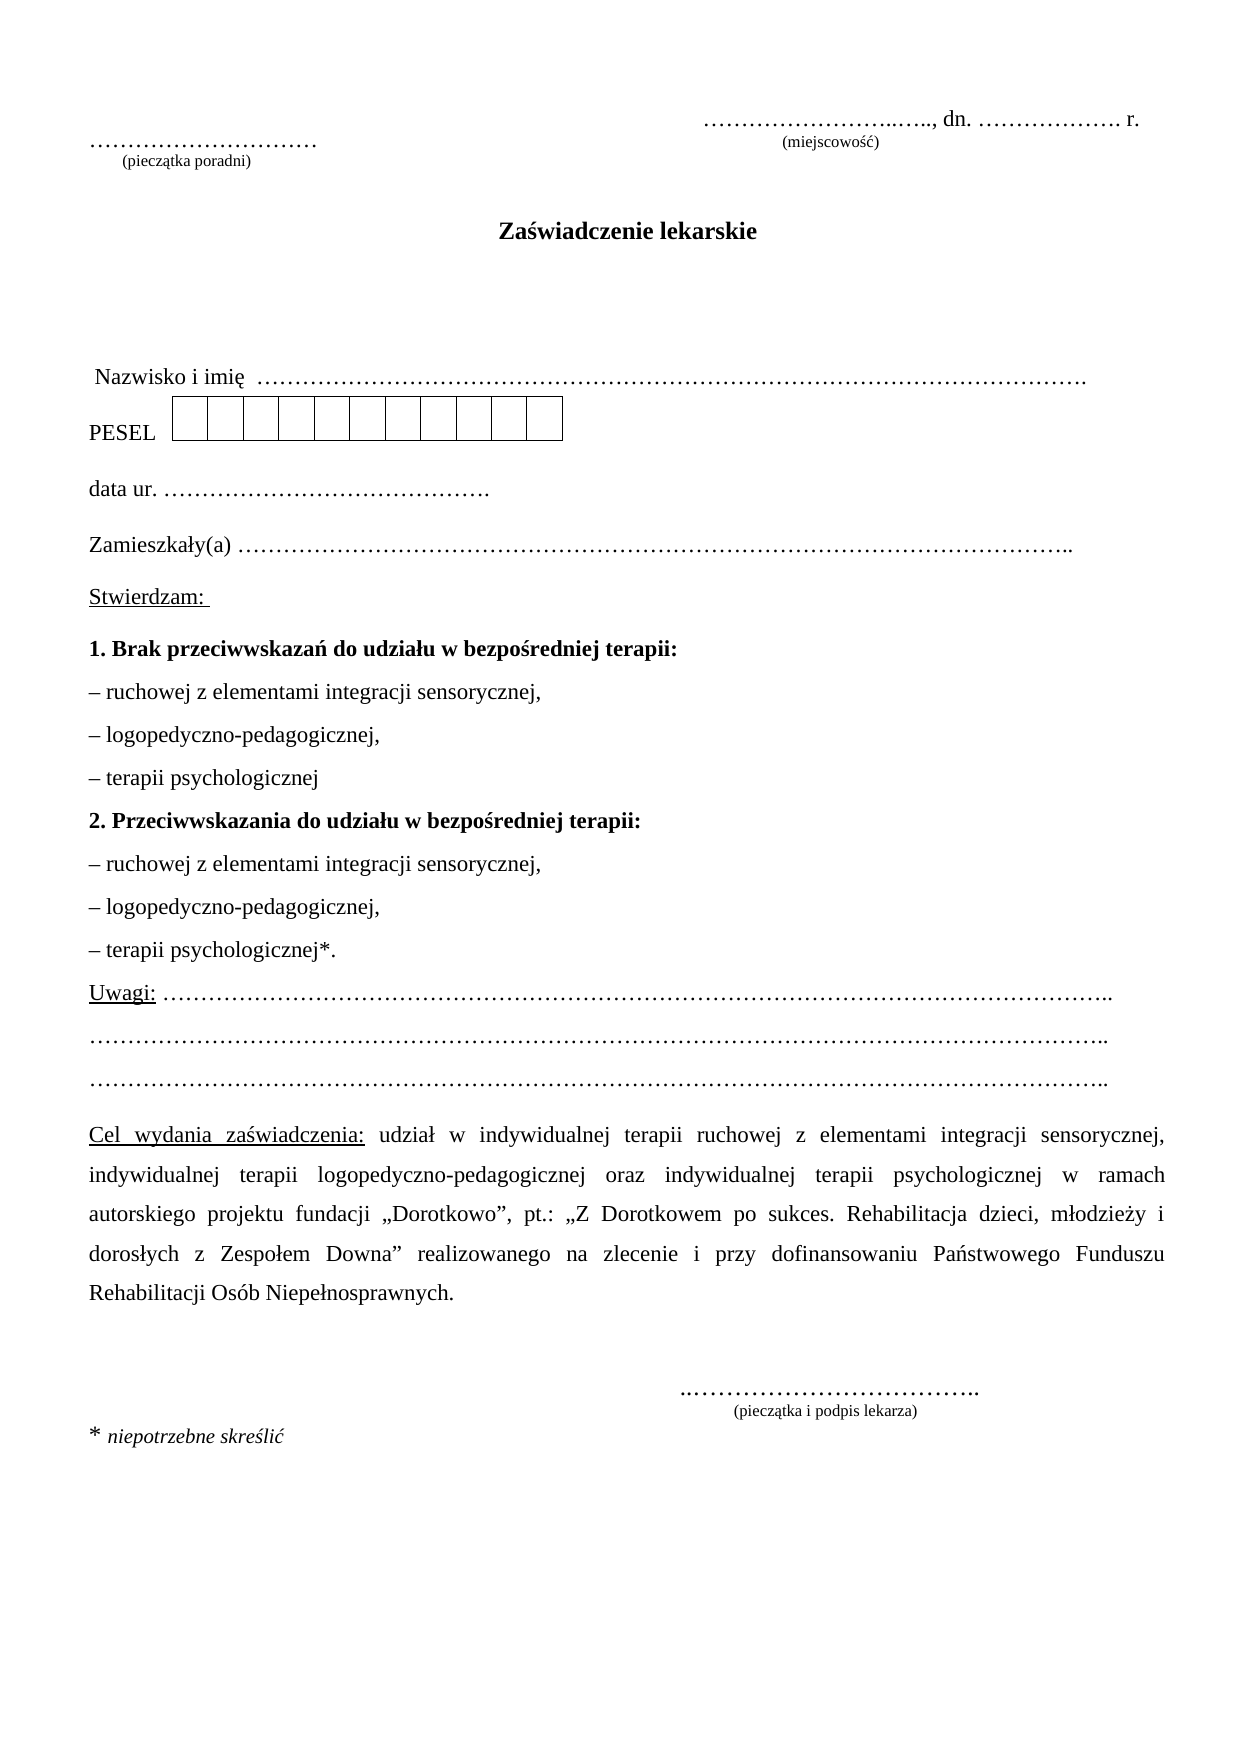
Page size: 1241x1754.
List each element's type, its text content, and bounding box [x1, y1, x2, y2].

text * niepotrzebne skreślić [89, 1420, 1167, 1449]
text Cel wydania zaświadczenia: udział w indywidualnej terapii ruchowej z elementami integracji sensorycznej, indywidualnej terapii logopedyczno-pedagogicznej oraz indywidualnej terapii psychologicznej w ramach autorskiego projektu fundacji „Dorotkowo”, pt.: „Z Dorotkowem po sukces. Rehabilitacja dzieci, młodzieży i dorosłych z Zespołem Downa” realizowanego na zlecenie i przy dofinansowaniu Państwowego Funduszu Rehabilitacji Osób Niepełnosprawnych. [89, 1122, 1167, 1306]
table_header [527, 397, 562, 440]
table_header [386, 397, 420, 440]
table_header [350, 397, 385, 440]
text (pieczątka poradni) [89, 151, 1167, 170]
text 2. Przeciwwskazania do udziału w bezpośredniej terapii: [89, 807, 1167, 834]
table_header [244, 397, 278, 440]
text …………………………………………………………………………………………………………………….. [89, 1022, 1167, 1049]
text – terapii psychologicznej*. [89, 936, 1167, 963]
table_header [208, 397, 243, 440]
text ..…………………………….. [89, 1379, 1167, 1399]
table_header [315, 397, 349, 440]
table_header [279, 397, 314, 440]
text Zamieszkały(a) ……………………………………………………………………………………………….. [89, 531, 1167, 558]
text (pieczątka i podpis lekarza) [89, 1399, 1167, 1420]
text Zaświadczenie lekarskie [89, 216, 1167, 244]
text 1. Brak przeciwwskazań do udziału w bezpośredniej terapii: [89, 635, 1167, 662]
table_header [457, 397, 491, 440]
text – ruchowej z elementami integracji sensorycznej, [89, 850, 1167, 877]
text data ur. ……………………………………. [89, 475, 1167, 501]
text PESEL [89, 419, 1167, 445]
text Stwierdzam: [89, 583, 1167, 609]
text Uwagi: …………………………………………………………………………………………………………….. [89, 979, 1167, 1006]
text ……………………..….., dn. ………………. r. [89, 109, 1167, 130]
table_header [492, 397, 526, 440]
text – ruchowej z elementami integracji sensorycznej, [89, 678, 1167, 704]
text ………………………… (miejscowość) [89, 130, 1167, 151]
table_header [421, 397, 456, 440]
text – logopedyczno-pedagogicznej, [89, 721, 1167, 748]
text – terapii psychologicznej [89, 764, 1167, 791]
table_header [173, 397, 207, 440]
text …………………………………………………………………………………………………………………….. [89, 1065, 1167, 1092]
text Nazwisko i imię ………………………………………………………………………………………………. [89, 363, 1167, 389]
text – logopedyczno-pedagogicznej, [89, 893, 1167, 920]
